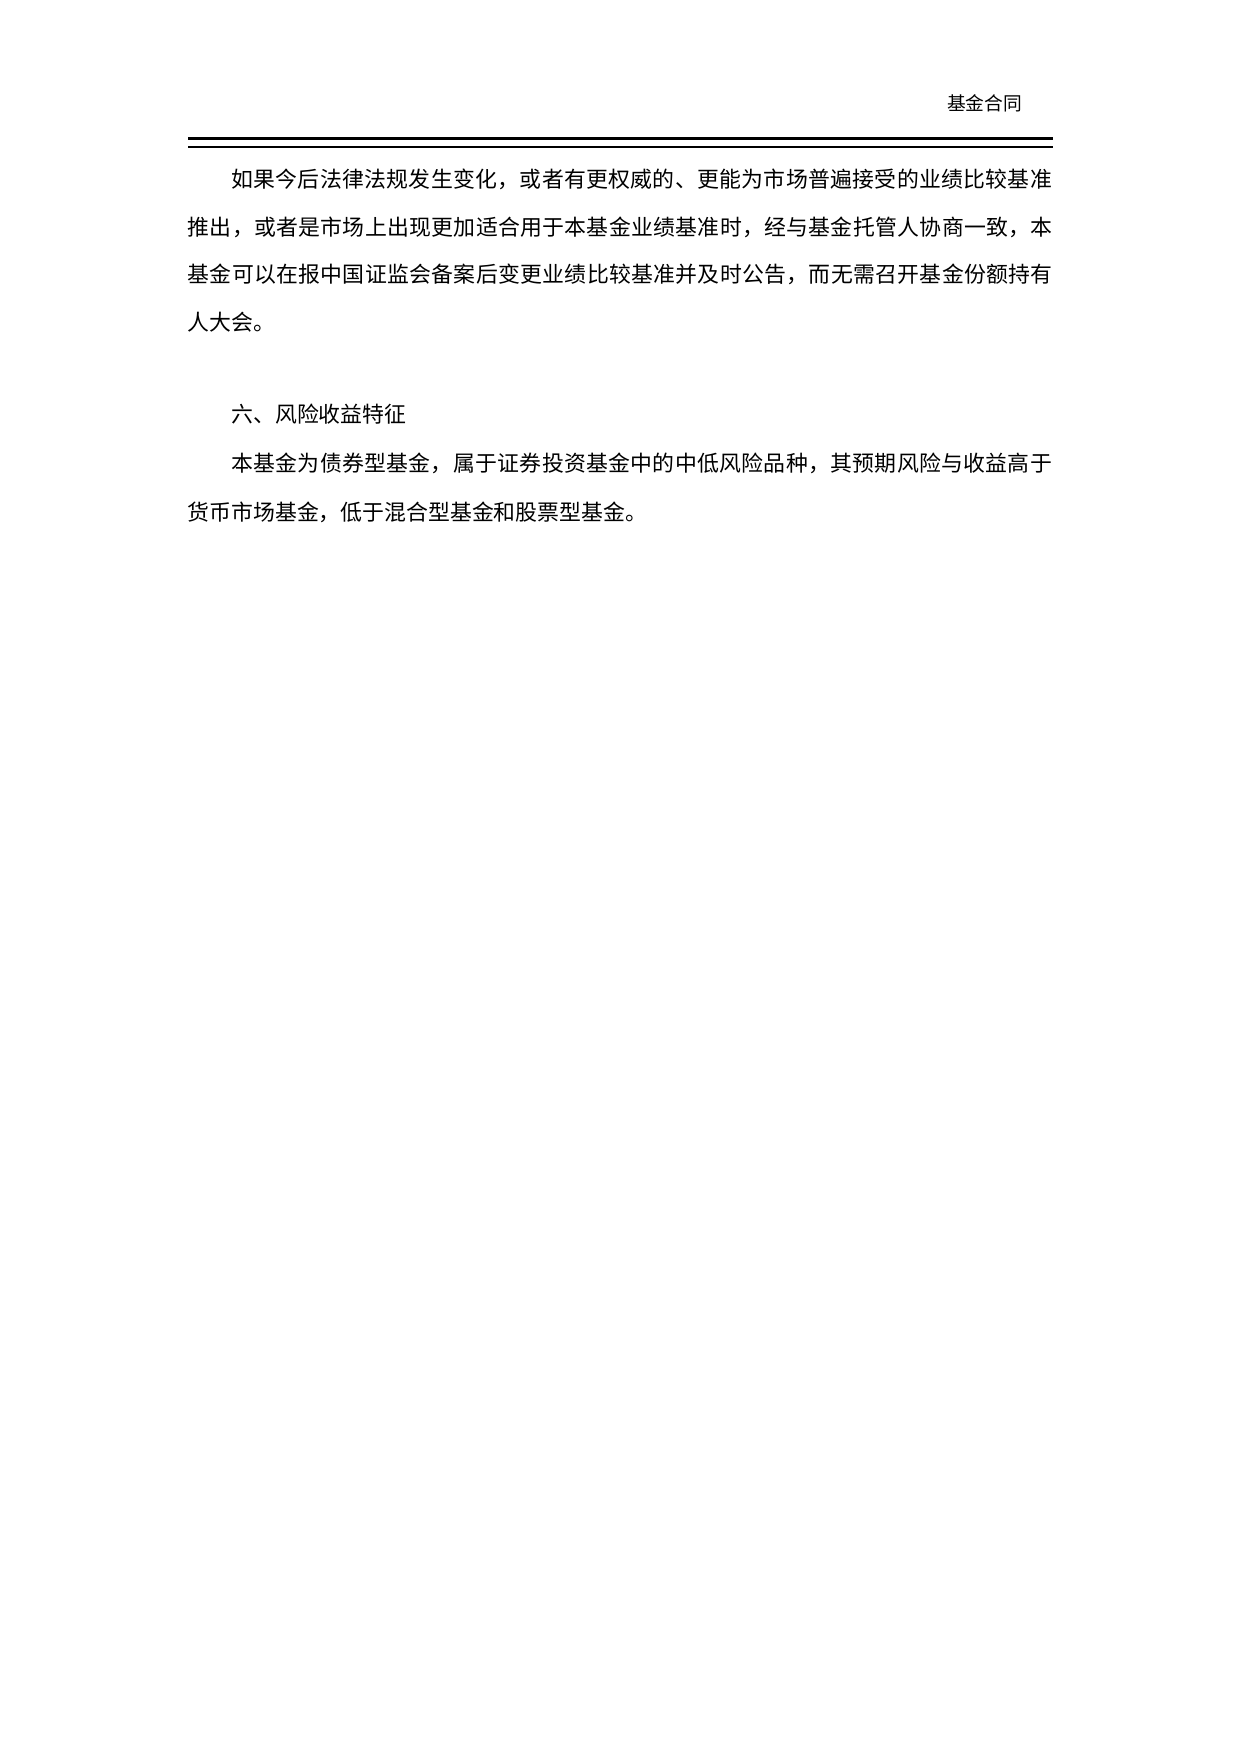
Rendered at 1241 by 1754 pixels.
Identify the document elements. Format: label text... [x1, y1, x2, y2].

text 六、风险收益特征 [187, 397, 1053, 429]
text 本基金为债券型基金，属于证券投资基金中的中低风险品种，其预期风险与收益高于货币市场基金，低于混合型基金和股票型基金。 [187, 445, 1053, 527]
text 如果今后法律法规发生变化，或者有更权威的、更能为市场普遍接受的业绩比较基准推出，或者是市场上出现更加适合用于本基金业绩基准时，经与基金托管人协商一致，本基金可以在报中国证监会备案后变更业绩比较基准并及时公告，而无需召开基金份额持有人大会。 [187, 162, 1053, 336]
